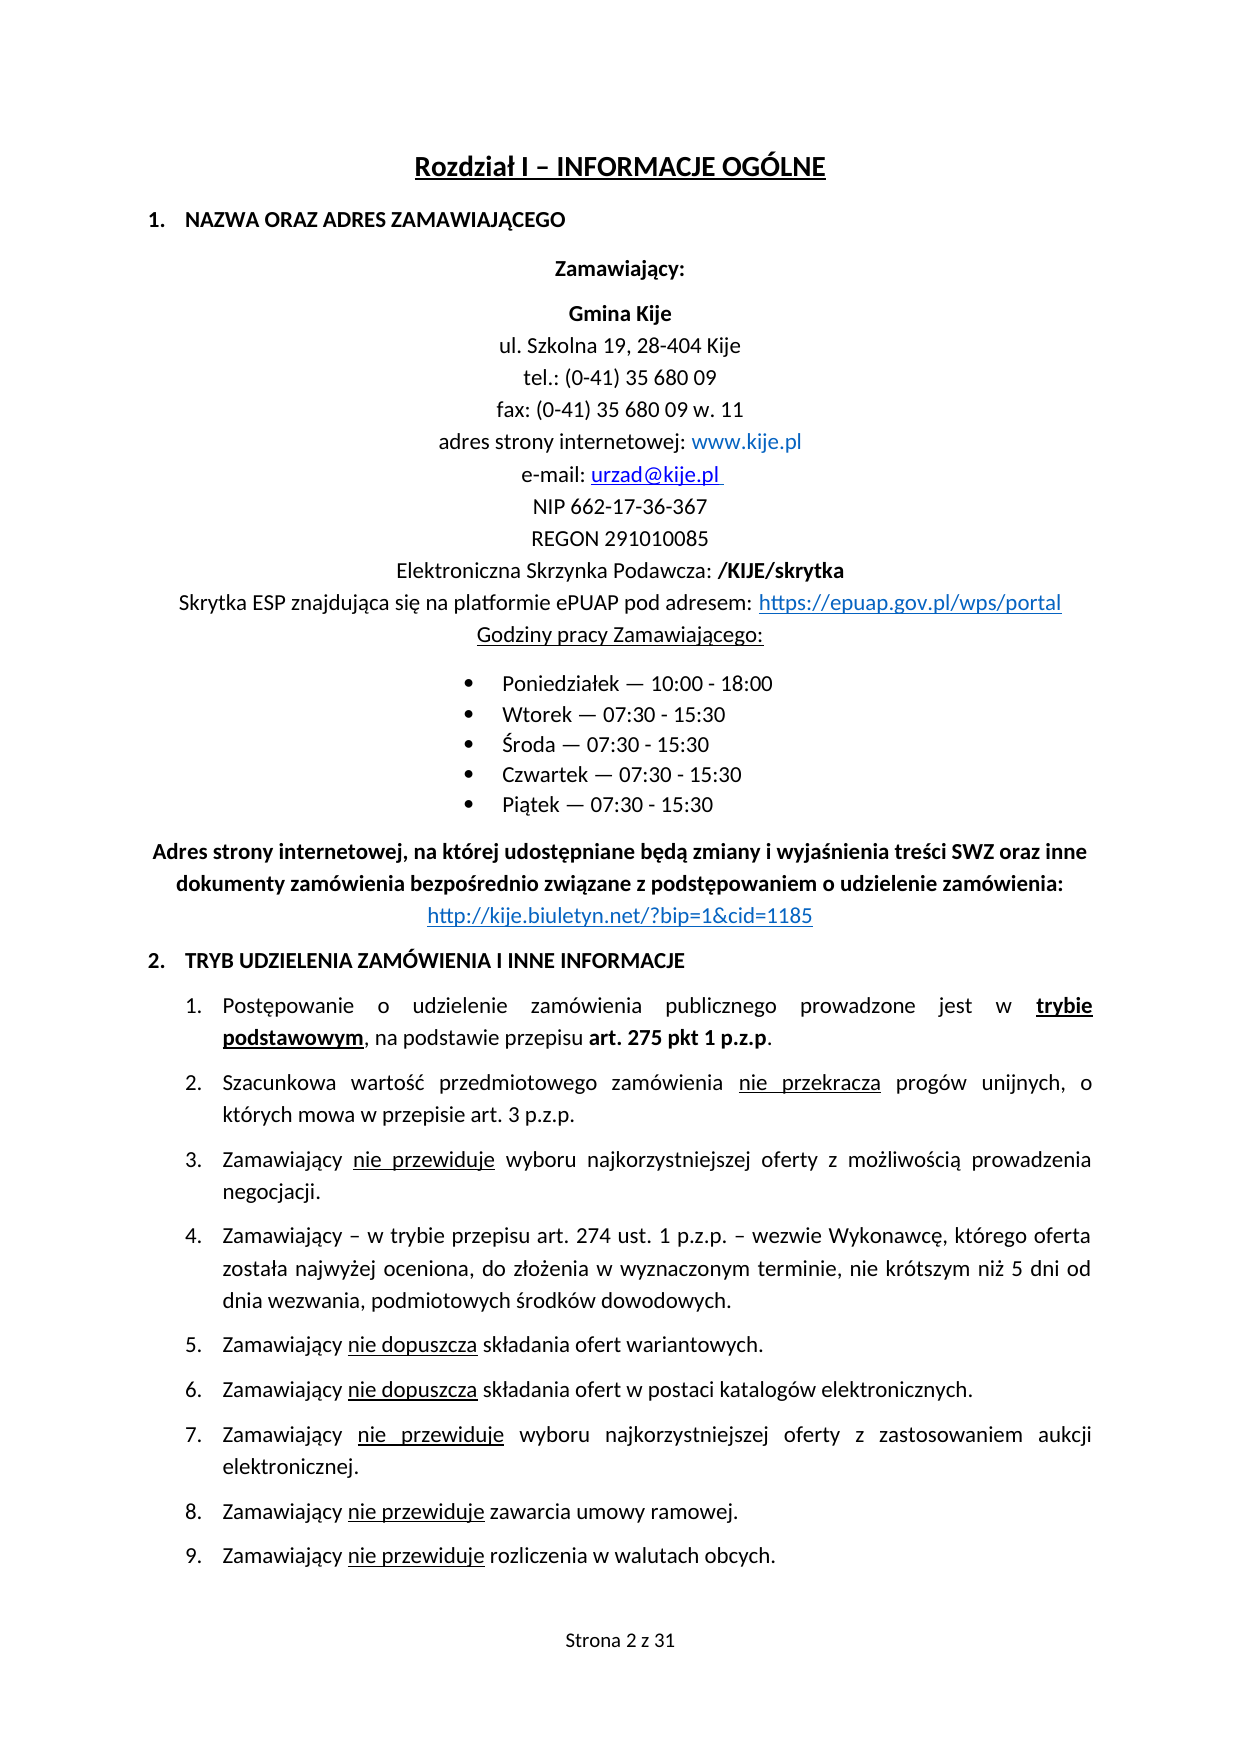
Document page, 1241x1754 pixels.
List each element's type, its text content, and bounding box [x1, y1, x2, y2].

text tel.: (0-41) 35 680 09 [148, 363, 1093, 391]
text adres strony internetowej: www.kije.pl [148, 427, 1093, 456]
text ul. Szkolna 19, 28-404 Kije [148, 331, 1093, 359]
text Gmina Kije [148, 299, 1093, 327]
list TRYB UDZIELENIA ZAMÓWIENIA I INNE INFORMACJE [148, 946, 1093, 974]
list Czwartek — 07:30 - 15:30 [464, 760, 1093, 788]
text Elektroniczna Skrzynka Podawcza: /KIJE/skrytka [148, 556, 1093, 584]
text Adres strony internetowej, na której udostępniane będą zmiany i wyjaśnienia treści SWZ oraz inne dokumenty zamówienia bezpośrednio związane z podstępowaniem o udzielenie zamówienia: http://kije.biuletyn.net/?bip=1&cid=1185 [148, 837, 1093, 929]
list Poniedziałek — 10:00 - 18:00 [464, 669, 1093, 697]
text Skrytka ESP znajdująca się na platformie ePUAP pod adresem: https://epuap.gov.pl/wps/portal [148, 588, 1093, 616]
text e-mail: urzad@kije.pl [148, 460, 1093, 488]
list Zamawiający nie dopuszcza składania ofert wariantowych. [185, 1331, 1093, 1359]
list Zamawiający nie przewiduje rozliczenia w walutach obcych. [185, 1542, 1093, 1569]
list Zamawiający nie dopuszcza składania ofert w postaci katalogów elektronicznych. [185, 1375, 1093, 1403]
text fax: (0-41) 35 680 09 w. 11 [148, 395, 1093, 423]
text NIP 662-17-36-367 [148, 492, 1093, 520]
list Zamawiający nie przewiduje wyboru najkorzystniejszej oferty z możliwością prowadzenia negocjacji. [185, 1145, 1093, 1205]
list Zamawiający nie przewiduje wyboru najkorzystniejszej oferty z zastosowaniem aukcji elektronicznej. [185, 1420, 1093, 1480]
list Zamawiający – w trybie przepisu art. 274 ust. 1 p.z.p. – wezwie Wykonawcę, którego oferta została najwyżej oceniona, do złożenia w wyznaczonym terminie, nie krótszym niż 5 dni od dnia wezwania, podmiotowych środków dowodowych. [185, 1222, 1093, 1314]
text Rozdział I – INFORMACJE OGÓLNE [148, 148, 1093, 183]
text Zamawiający: [148, 254, 1093, 282]
text REGON 291010085 [148, 524, 1093, 552]
list Piątek — 07:30 - 15:30 [464, 790, 1093, 818]
list Postępowanie o udzielenie zamówienia publicznego prowadzone jest w trybie podstawowym, na podstawie przepisu art. 275 pkt 1 p.z.p. [185, 991, 1093, 1051]
list Szacunkowa wartość przedmiotowego zamówienia nie przekracza progów unijnych, o których mowa w przepisie art. 3 p.z.p. [185, 1068, 1093, 1128]
list Wtorek — 07:30 - 15:30 [464, 700, 1093, 728]
list Środa — 07:30 - 15:30 [464, 730, 1093, 758]
list Zamawiający nie przewiduje zawarcia umowy ramowej. [185, 1497, 1093, 1525]
list NAZWA ORAZ ADRES ZAMAWIAJĄCEGO [148, 205, 1093, 233]
text Godziny pracy Zamawiającego: [148, 621, 1093, 649]
